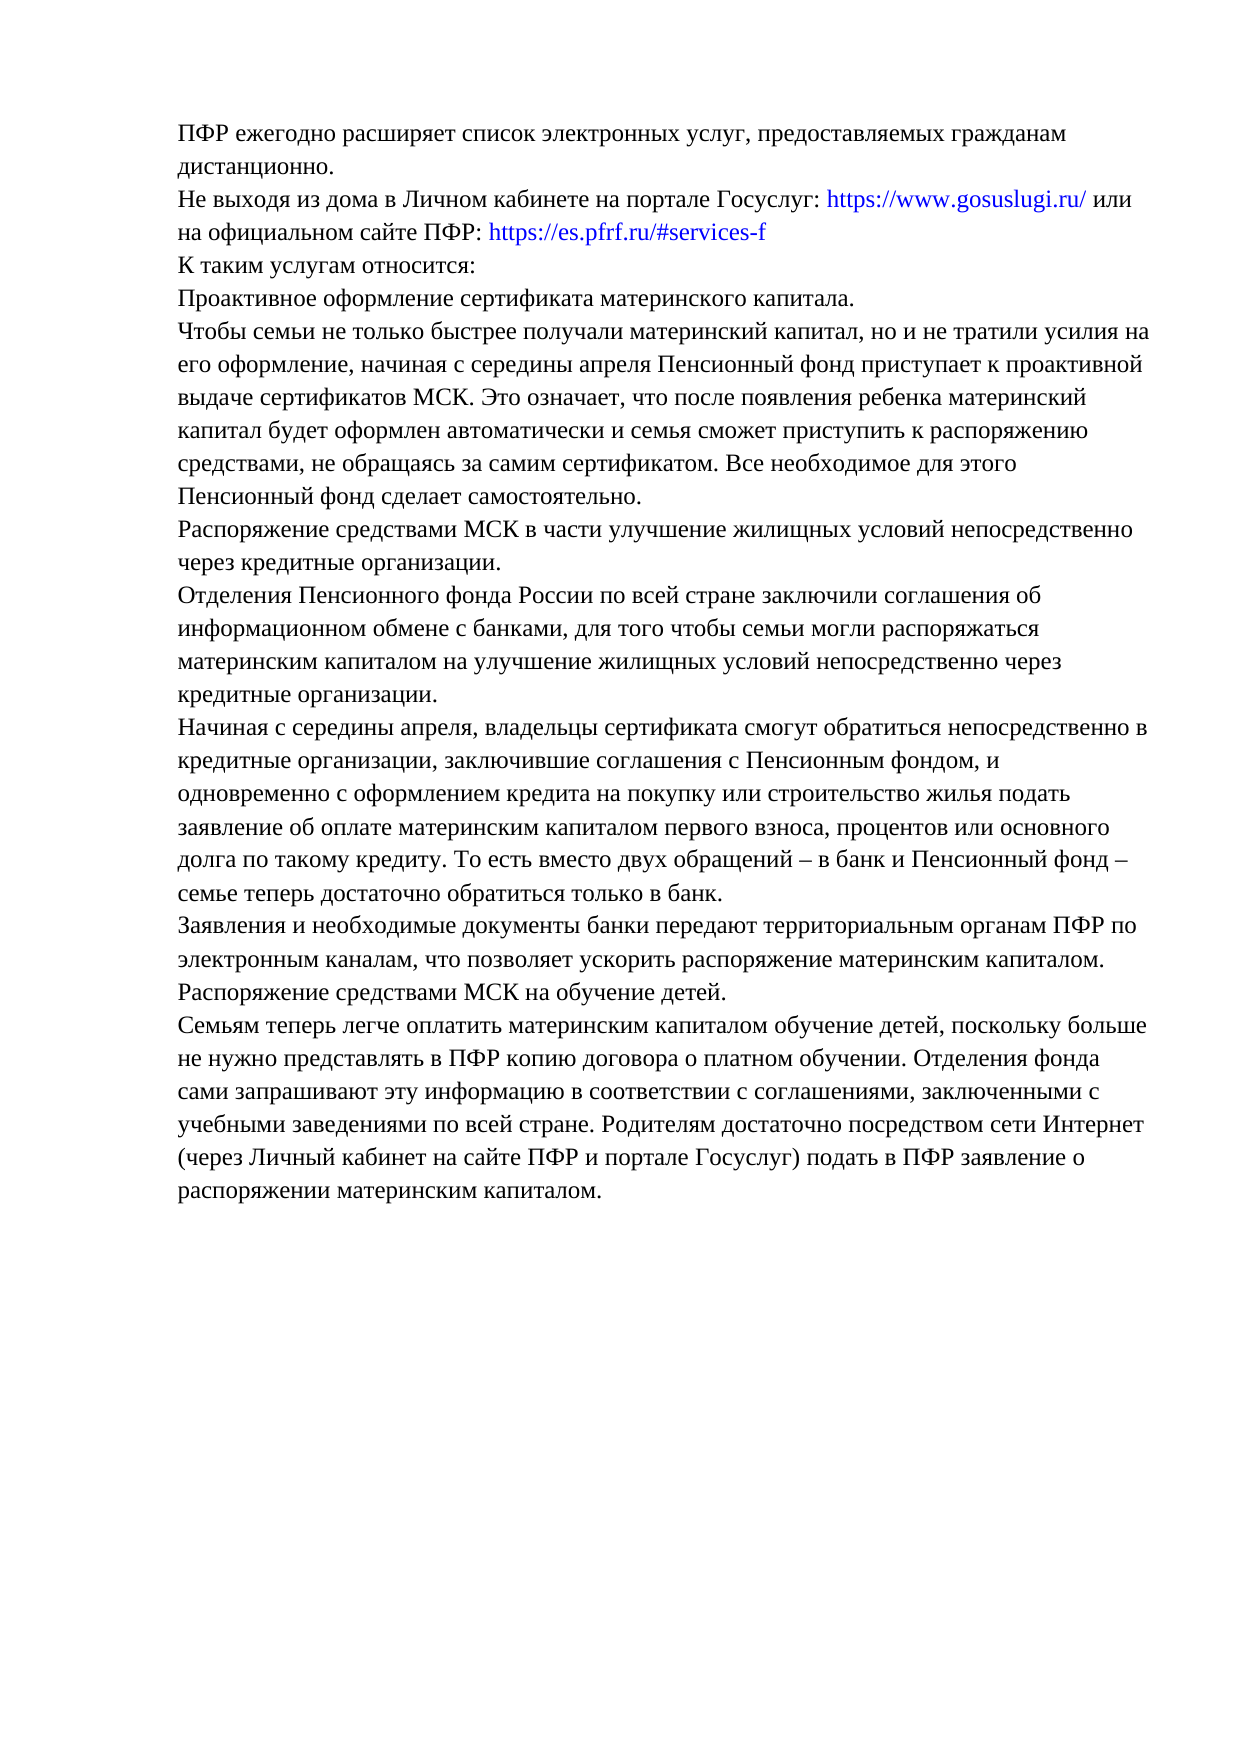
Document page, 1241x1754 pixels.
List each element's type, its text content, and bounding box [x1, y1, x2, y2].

text ПФР ежегодно расширяет список электронных услуг, предоставляемых гражданам дистанционно. Не выходя из дома в Личном кабинете на портале Госуслуг: https://www.gosuslugi.ru/ или на официальном сайте ПФР: https://es.pfrf.ru/#services-f К таким услугам относится: Проактивное оформление сертификата материнского капитала. Чтобы семьи не только быстрее получали материнский капитал, но и не тратили усилия на его оформление, начиная с середины апреля Пенсионный фонд приступает к проактивной выдаче сертификатов МСК. Это означает, что после появления ребенка материнский капитал будет оформлен автоматически и семья сможет приступить к распоряжению средствами, не обращаясь за самим сертификатом. Все необходимое для этого Пенсионный фонд сделает самостоятельно. Распоряжение средствами МСК в части улучшение жилищных условий непосредственно через кредитные организации. Отделения Пенсионного фонда России по всей стране заключили соглашения об информационном обмене с банками, для того чтобы семьи могли распоряжаться материнским капиталом на улучшение жилищных условий непосредственно через кредитные организации. Начиная с середины апреля, владельцы сертификата смогут обратиться непосредственно в кредитные организации, заключившие соглашения с Пенсионным фондом, и одновременно с оформлением кредита на покупку или строительство жилья подать заявление об оплате материнским капиталом первого взноса, процентов или основного долга по такому кредиту. То есть вместо двух обращений – в банк и Пенсионный фонд – семье теперь достаточно обратиться только в банк. Заявления и необходимые документы банки передают территориальным органам ПФР по электронным каналам, что позволяет ускорить распоряжение материнским капиталом. Распоряжение средствами МСК на обучение детей. Семьям теперь легче оплатить материнским капиталом обучение детей, поскольку больше не нужно представлять в ПФР копию договора о платном обучении. Отделения фонда сами запрашивают эту информацию в соответствии с соглашениями, заключенными с учебными заведениями по всей стране. Родителям достаточно посредством сети Интернет (через Личный кабинет на сайте ПФР и портале Госуслуг) подать в ПФР заявление о распоряжении материнским капиталом. [177, 118, 1152, 1203]
